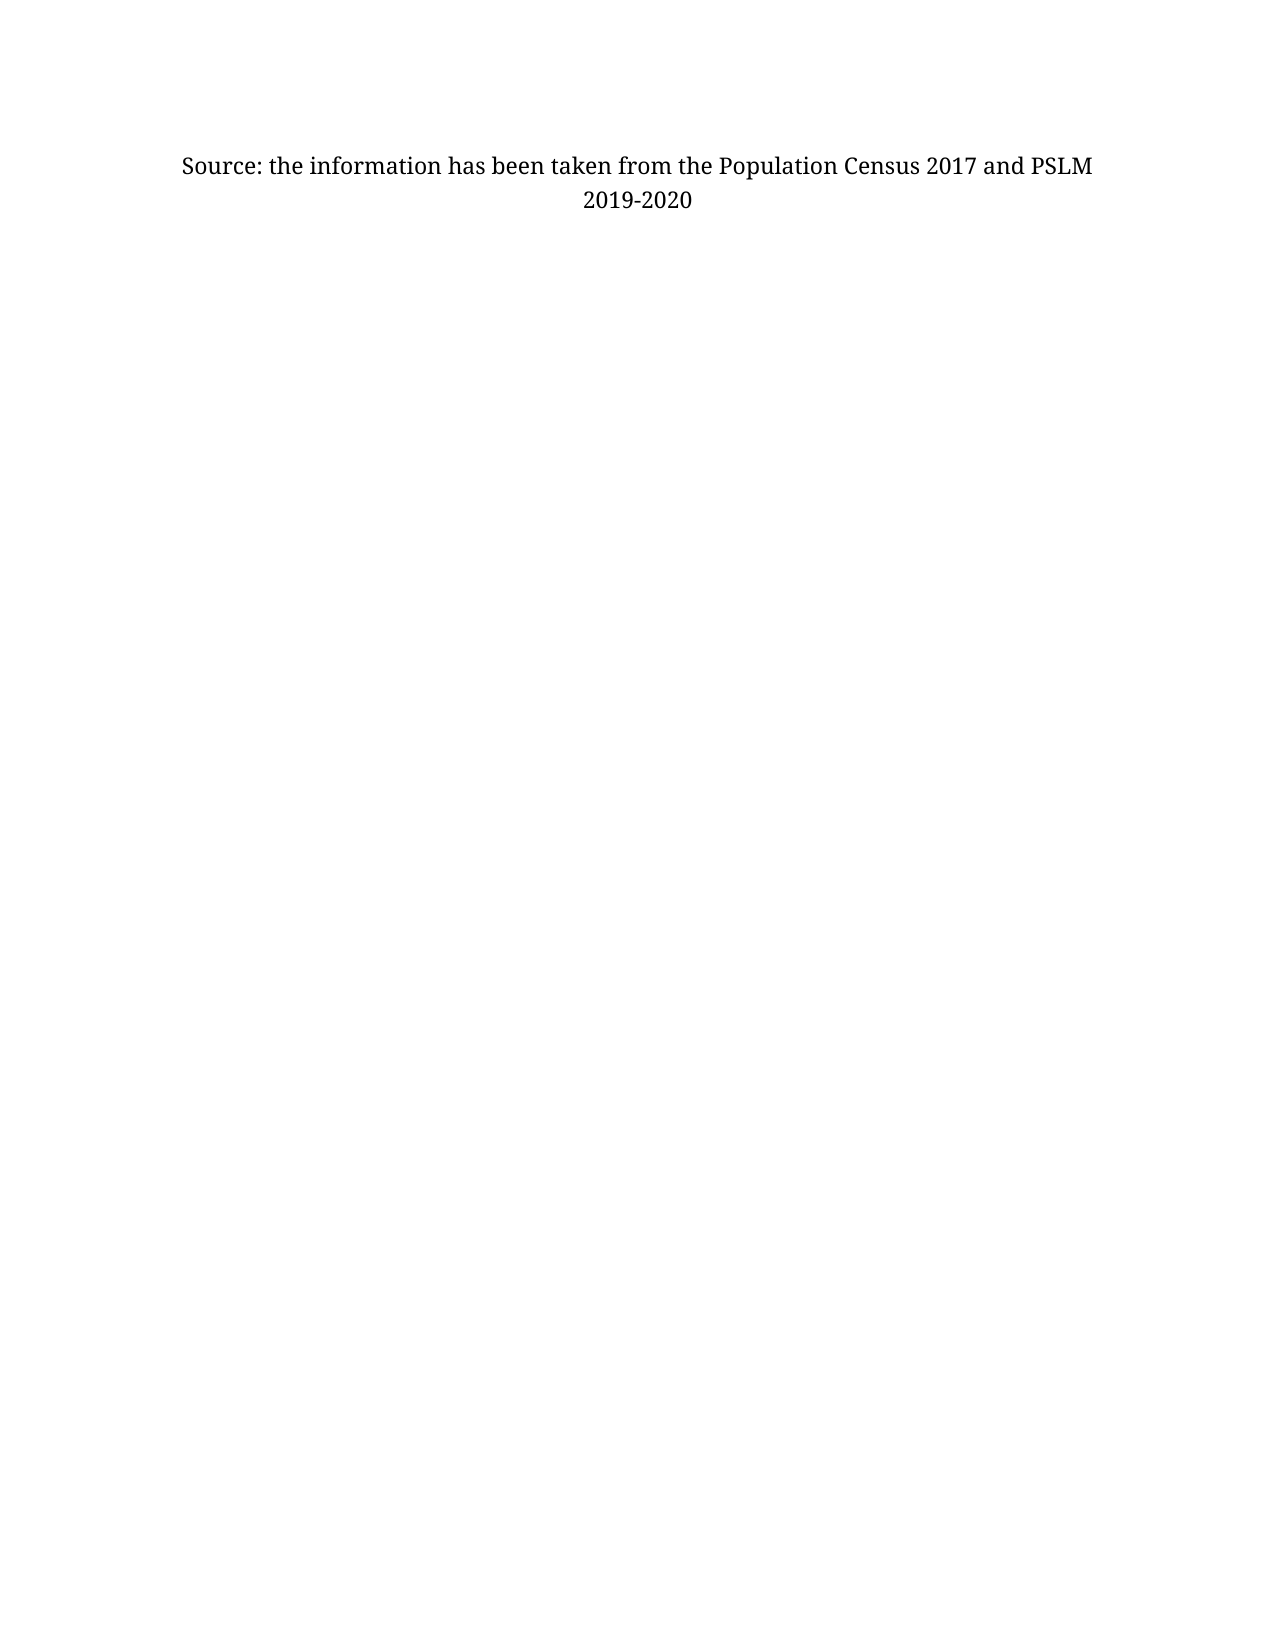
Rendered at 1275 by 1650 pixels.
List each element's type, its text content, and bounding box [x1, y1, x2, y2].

text Source: the information has been taken from the Population Census 2017 and PSLM 2019-2020 [150, 150, 1125, 215]
